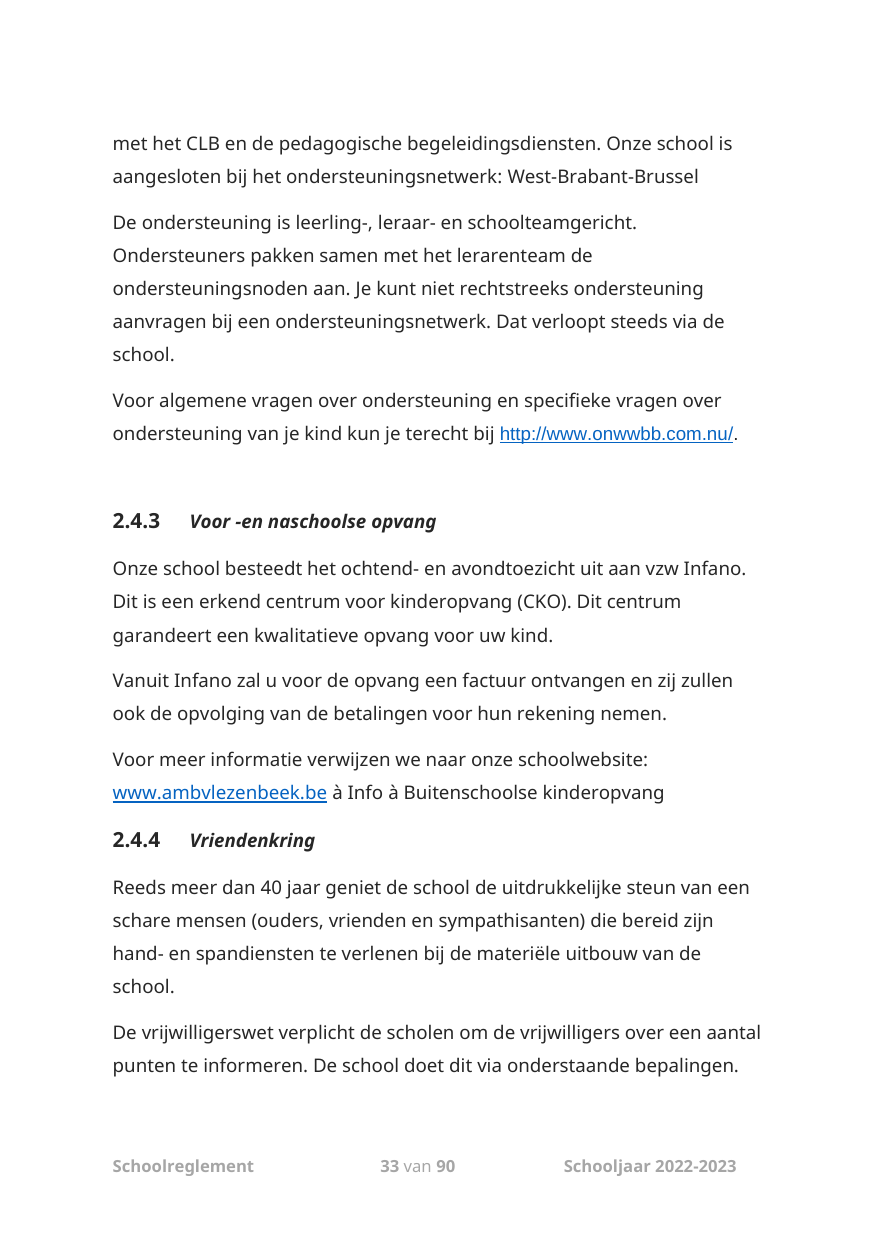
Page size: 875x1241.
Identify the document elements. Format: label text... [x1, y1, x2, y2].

text Voor meer informatie verwijzen we naar onze schoolwebsite: www.ambvlezenbeek.be à Info à Buitenschoolse kinderopvang [112, 746, 762, 805]
text Onze school besteedt het ochtend- en avondtoezicht uit aan vzw Infano. Dit is een erkend centrum voor kinderopvang (CKO). Dit centrum garandeert een kwalitatieve opvang voor uw kind. [112, 556, 762, 647]
text Reeds meer dan 40 jaar geniet de school de uitdrukkelijke steun van een schare mensen (ouders, vrienden en sympathisanten) die bereid zijn hand- en spandiensten te verlenen bij de materiële uitbouw van de school. [112, 874, 762, 999]
text De ondersteuning is leerling-, leraar- en schoolteamgericht. Ondersteuners pakken samen met het lerarenteam de ondersteuningsnoden aan. Je kunt niet rechtstreeks ondersteuning aanvragen bij een ondersteuningsnetwerk. Dat verloopt steeds via de school. [112, 209, 762, 367]
subtitle Vriendenkring [112, 825, 762, 853]
text Vanuit Infano zal u voor de opvang een factuur ontvangen en zij zullen ook de opvolging van de betalingen voor hun rekening nemen. [112, 668, 762, 726]
subtitle Voor -en naschoolse opvang [112, 506, 762, 535]
text Voor algemene vragen over ondersteuning en specifieke vragen over ondersteuning van je kind kun je terecht bij http://www.onwwbb.com.nu/. [112, 387, 762, 446]
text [112, 130, 762, 189]
text De vrijwilligerswet verplicht de scholen om de vrijwilligers over een aantal punten te informeren. De school doet dit via onderstaande bepalingen. [112, 1019, 762, 1078]
